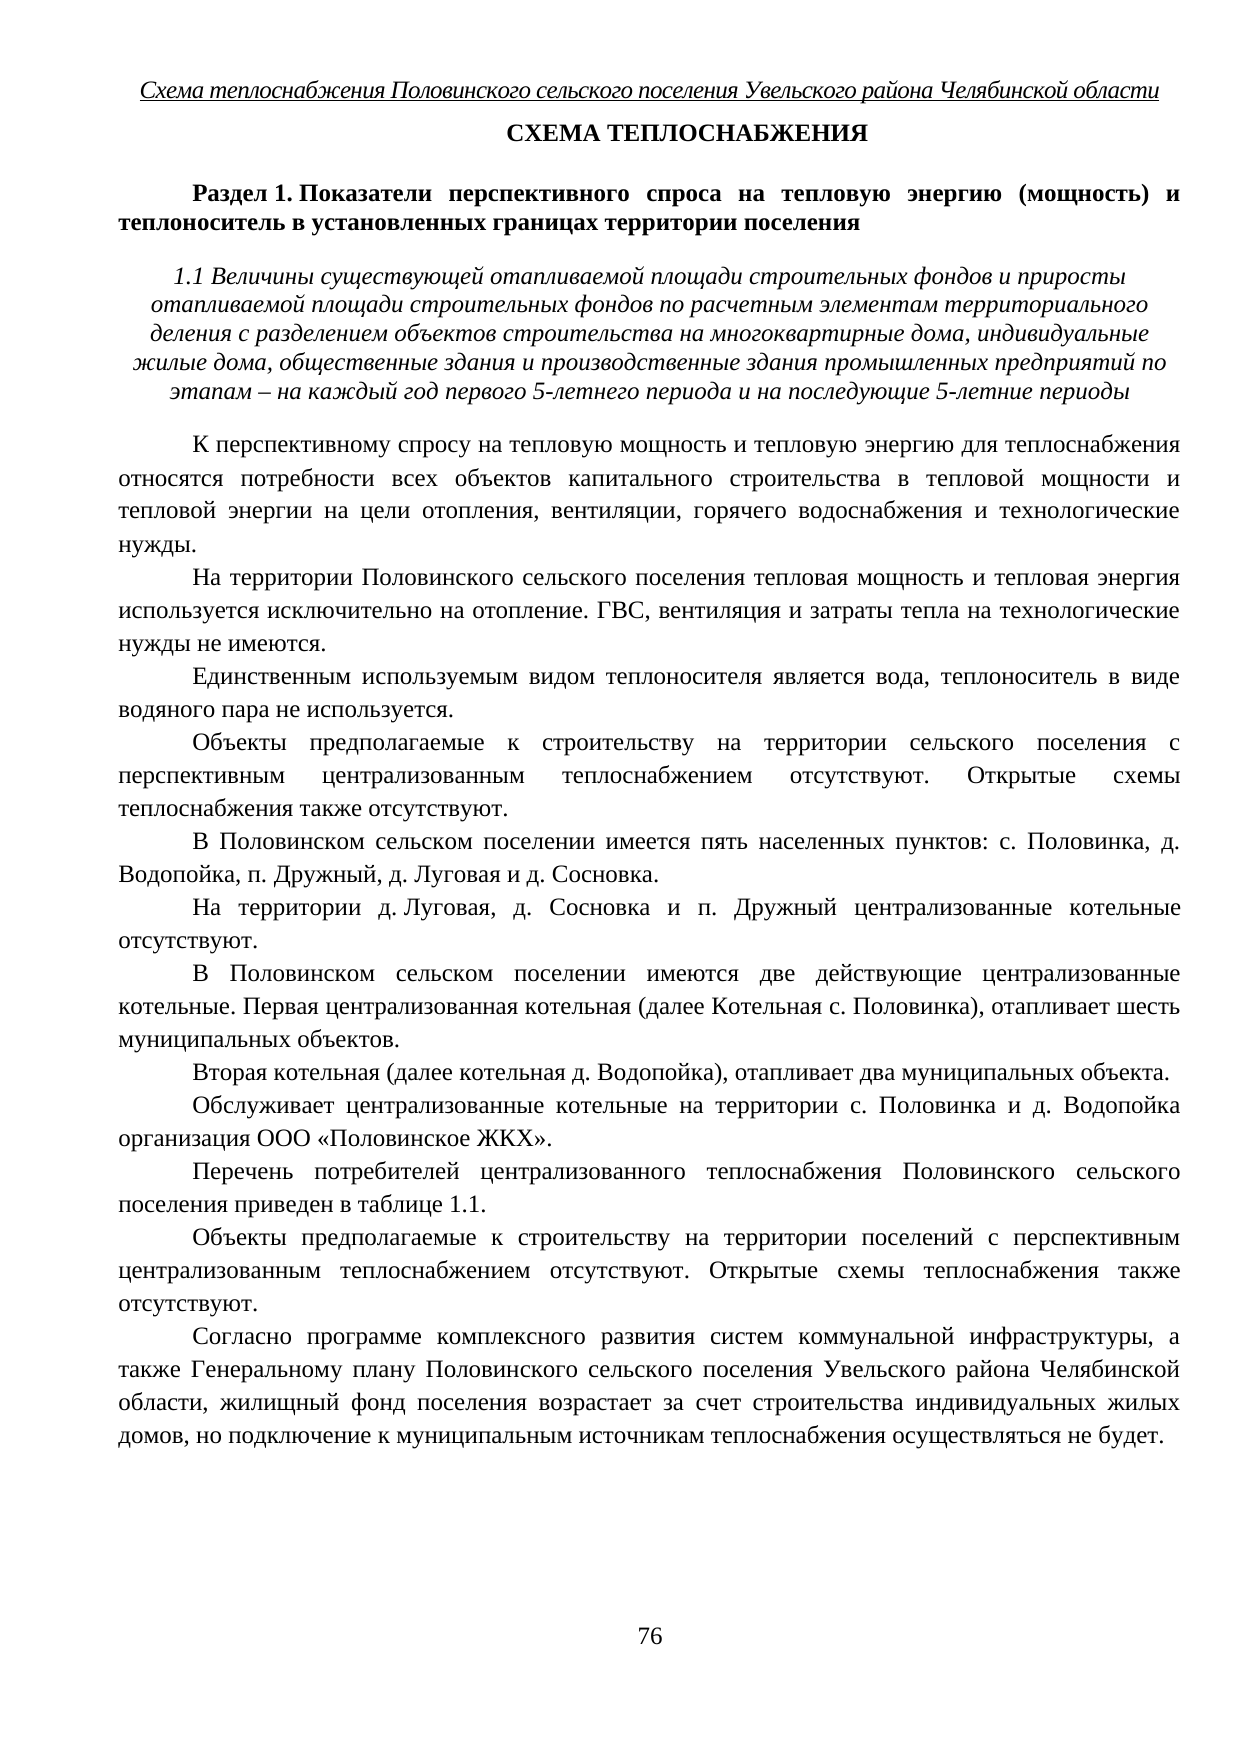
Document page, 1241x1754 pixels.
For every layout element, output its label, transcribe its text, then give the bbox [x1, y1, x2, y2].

text На территории д. Луговая, д. Сосновка и п. Дружный централизованные котельные отсутствуют. [118, 892, 1181, 954]
text Единственным используемым видом теплоносителя является вода, теплоноситель в виде водяного пара не используется. [118, 661, 1181, 722]
text Объекты предполагаемые к строительству на территории поселений с перспективным централизованным теплоснабжением отсутствуют. Открытые схемы теплоснабжения также отсутствуют. [118, 1222, 1181, 1317]
text Объекты предполагаемые к строительству на территории сельского поселения с перспективным централизованным теплоснабжением отсутствуют. Открытые схемы теплоснабжения также отсутствуют. [118, 727, 1181, 822]
text На территории Половинского сельского поселения тепловая мощность и тепловая энергия используется исключительно на отопление. ГВС, вентиляция и затраты тепла на технологические нужды не имеются. [118, 562, 1181, 656]
text В Половинском сельском поселении имеются две действующие централизованные котельные. Первая централизованная котельная (далее Котельная с. Половинка), отапливает шесть муниципальных объектов. [118, 958, 1181, 1053]
text В Половинском сельском поселении имеется пять населенных пунктов: с. Половинка, д. Водопойка, п. Дружный, д. Луговая и д. Сосновка. [118, 826, 1181, 888]
text Вторая котельная (далее котельная д. Водопойка), отапливает два муниципальных объекта. [118, 1057, 1181, 1086]
text Обслуживает централизованные котельные на территории с. Половинка и д. Водопойка организация ООО «Половинское ЖКХ». [118, 1090, 1181, 1152]
subtitle Раздел 1. Показатели перспективного спроса на тепловую энергию (мощность) и теплоноситель в установленных границах территории поселения [118, 178, 1181, 236]
subtitle 1.1 Величины существующей отапливаемой площади строительных фондов и приросты отапливаемой площади строительных фондов по расчетным элементам территориального деления с разделением объектов строительства на многоквартирные дома, индивидуальные жилые дома, общественные здания и производственные здания промышленных предприятий по этапам – на каждый год первого 5-летнего периода и на последующие 5-летние периоды [118, 261, 1181, 404]
text К перспективному спросу на тепловую мощность и тепловую энергию для теплоснабжения относятся потребности всех объектов капитального строительства в тепловой мощности и тепловой энергии на цели отопления, вентиляции, горячего водоснабжения и технологические нужды. [118, 429, 1181, 557]
subtitle СХЕМА ТЕПЛОСНАБЖЕНИЯ [118, 118, 1181, 147]
text Согласно программе комплексного развития систем коммунальной инфраструктуры, а также Генеральному плану Половинского сельского поселения Увельского района Челябинской области, жилищный фонд поселения возрастает за счет строительства индивидуальных жилых домов, но подключение к муниципальным источникам теплоснабжения осуществляться не будет. [118, 1321, 1181, 1449]
text Перечень потребителей централизованного теплоснабжения Половинского сельского поселения приведен в таблице 1.1. [118, 1156, 1181, 1218]
